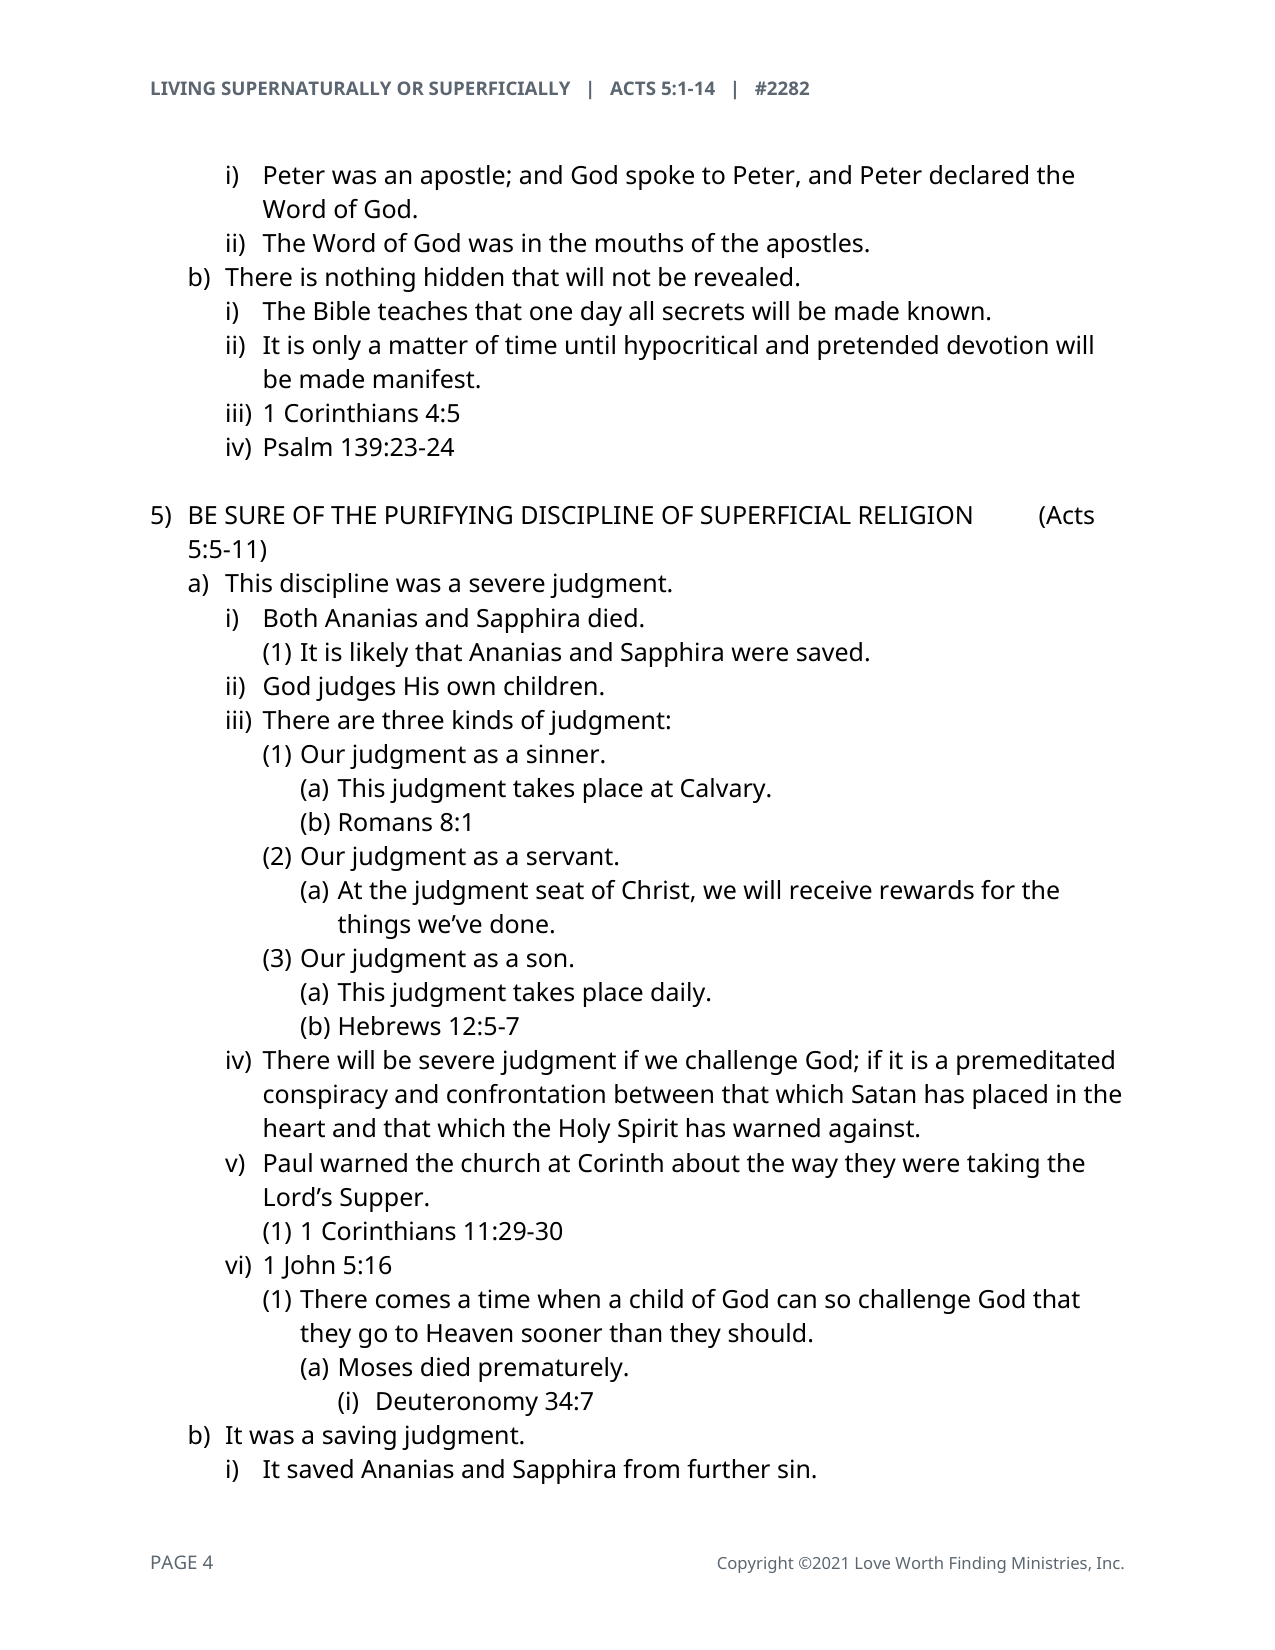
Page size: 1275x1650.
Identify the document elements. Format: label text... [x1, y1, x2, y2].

list Psalm 139:23-24 [225, 430, 1125, 464]
list Our judgment as a son. [262, 941, 1125, 975]
list Our judgment as a servant. [262, 839, 1125, 873]
list 1 John 5:16 [225, 1247, 1125, 1281]
list This judgment takes place daily. [300, 975, 1125, 1009]
list At the judgment seat of Christ, we will receive rewards for the things we’ve done. [300, 873, 1125, 941]
list Both Ananias and Sapphira died. [225, 600, 1125, 634]
list Deuteronomy 34:7 [337, 1384, 1125, 1418]
list This judgment takes place at Calvary. [300, 771, 1125, 804]
list Peter was an apostle; and God spoke to Peter, and Peter declared the Word of God. [225, 157, 1125, 226]
list Hebrews 12:5-7 [300, 1009, 1125, 1043]
list There is nothing hidden that will not be revealed. [187, 259, 1125, 294]
list Paul warned the church at Corinth about the way they were taking the Lord’s Supper. [225, 1145, 1125, 1213]
list Moses died prematurely. [300, 1349, 1125, 1384]
list Our judgment as a sinner. [262, 736, 1125, 771]
list There are three kinds of judgment: [225, 702, 1125, 736]
list There comes a time when a child of God can so challenge God that they go to Heaven sooner than they should. [262, 1281, 1125, 1349]
list 1 Corinthians 11:29-30 [262, 1213, 1125, 1247]
list This discipline was a severe judgment. [187, 566, 1125, 600]
list Romans 8:1 [300, 804, 1125, 839]
list BE SURE OF THE PURIFYING DISCIPLINE OF SUPERFICIAL RELIGION (Acts 5:5-11) [150, 498, 1125, 566]
list It is only a matter of time until hypocritical and pretended devotion will be made manifest. [225, 328, 1125, 396]
list It is likely that Ananias and Sapphira were saved. [262, 634, 1125, 668]
list The Word of God was in the mouths of the apostles. [225, 226, 1125, 259]
list The Bible teaches that one day all secrets will be made known. [225, 294, 1125, 328]
list God judges His own children. [225, 668, 1125, 702]
list There will be severe judgment if we challenge God; if it is a premeditated conspiracy and confrontation between that which Satan has placed in the heart and that which the Holy Spirit has warned against. [225, 1043, 1125, 1145]
list It saved Ananias and Sapphira from further sin. [225, 1452, 1125, 1486]
list 1 Corinthians 4:5 [225, 396, 1125, 430]
list It was a saving judgment. [187, 1418, 1125, 1452]
